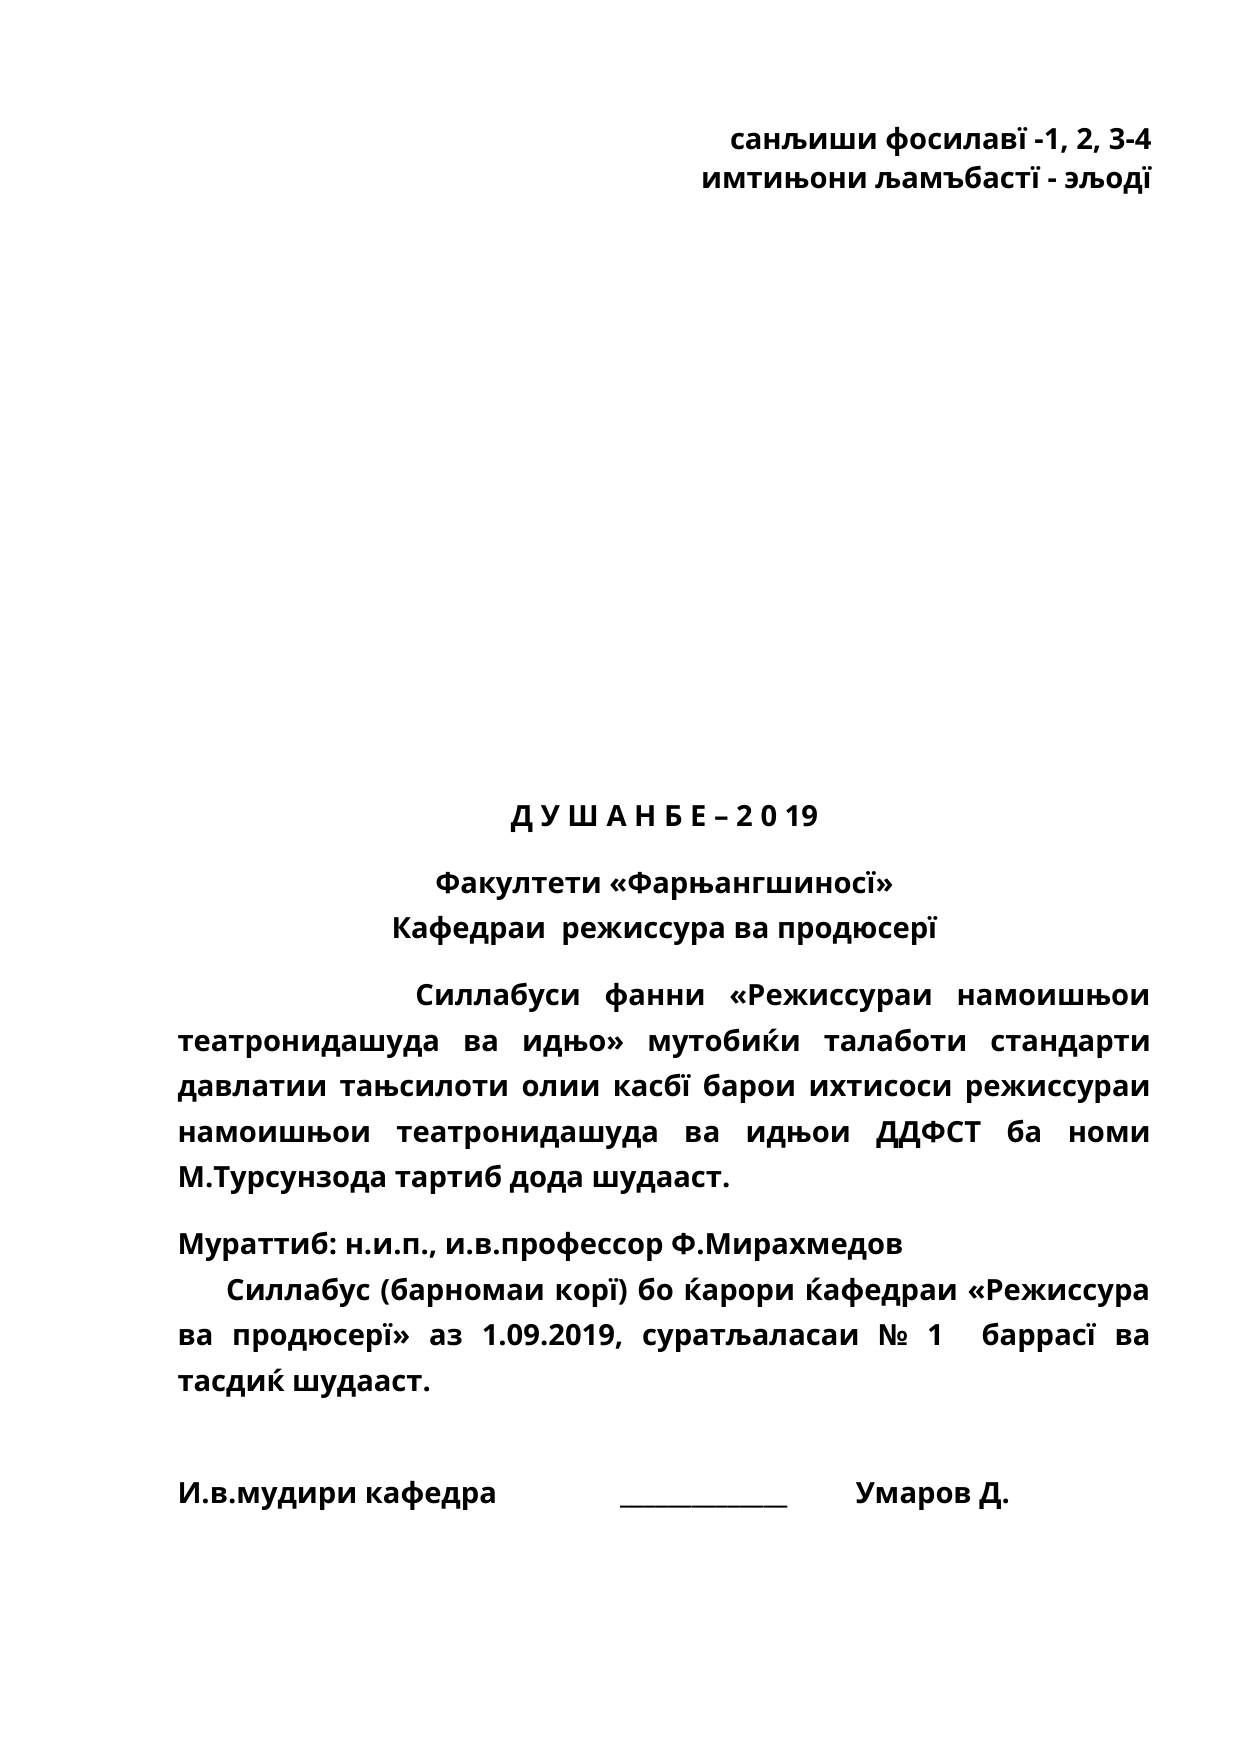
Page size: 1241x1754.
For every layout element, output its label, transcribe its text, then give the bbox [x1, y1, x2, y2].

text И.в.мудири кафедра ______________ Умаров Д. [177, 1472, 1152, 1512]
text Факултети «Фарњангшиносї» Кафедраи режиссура ва продюсерї [177, 862, 1152, 947]
text Д У Ш А Н Б Е – 2 0 19 [177, 796, 1152, 835]
text Силлабуси фанни «Режиссураи намоишњои театронидашуда ва идњо» мутобиќи талаботи стандарти давлатии тањсилоти олии касбї барои ихтисоси режиссураи намоишњои театронидашуда ва идњои ДДФСТ ба номи М.Турсунзода тартиб дода шудааст. [177, 974, 1152, 1196]
text Силлабус (барномаи корї) бо ќарори ќафедраи «Режиссура ва продюсерї» аз 1.09.2019, суратљаласаи № 1 баррасї ва тасдиќ шудааст. [177, 1269, 1152, 1400]
text Мураттиб: н.и.п., и.в.профессор Ф.Мирахмедов [177, 1223, 1152, 1263]
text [398, 118, 1152, 197]
